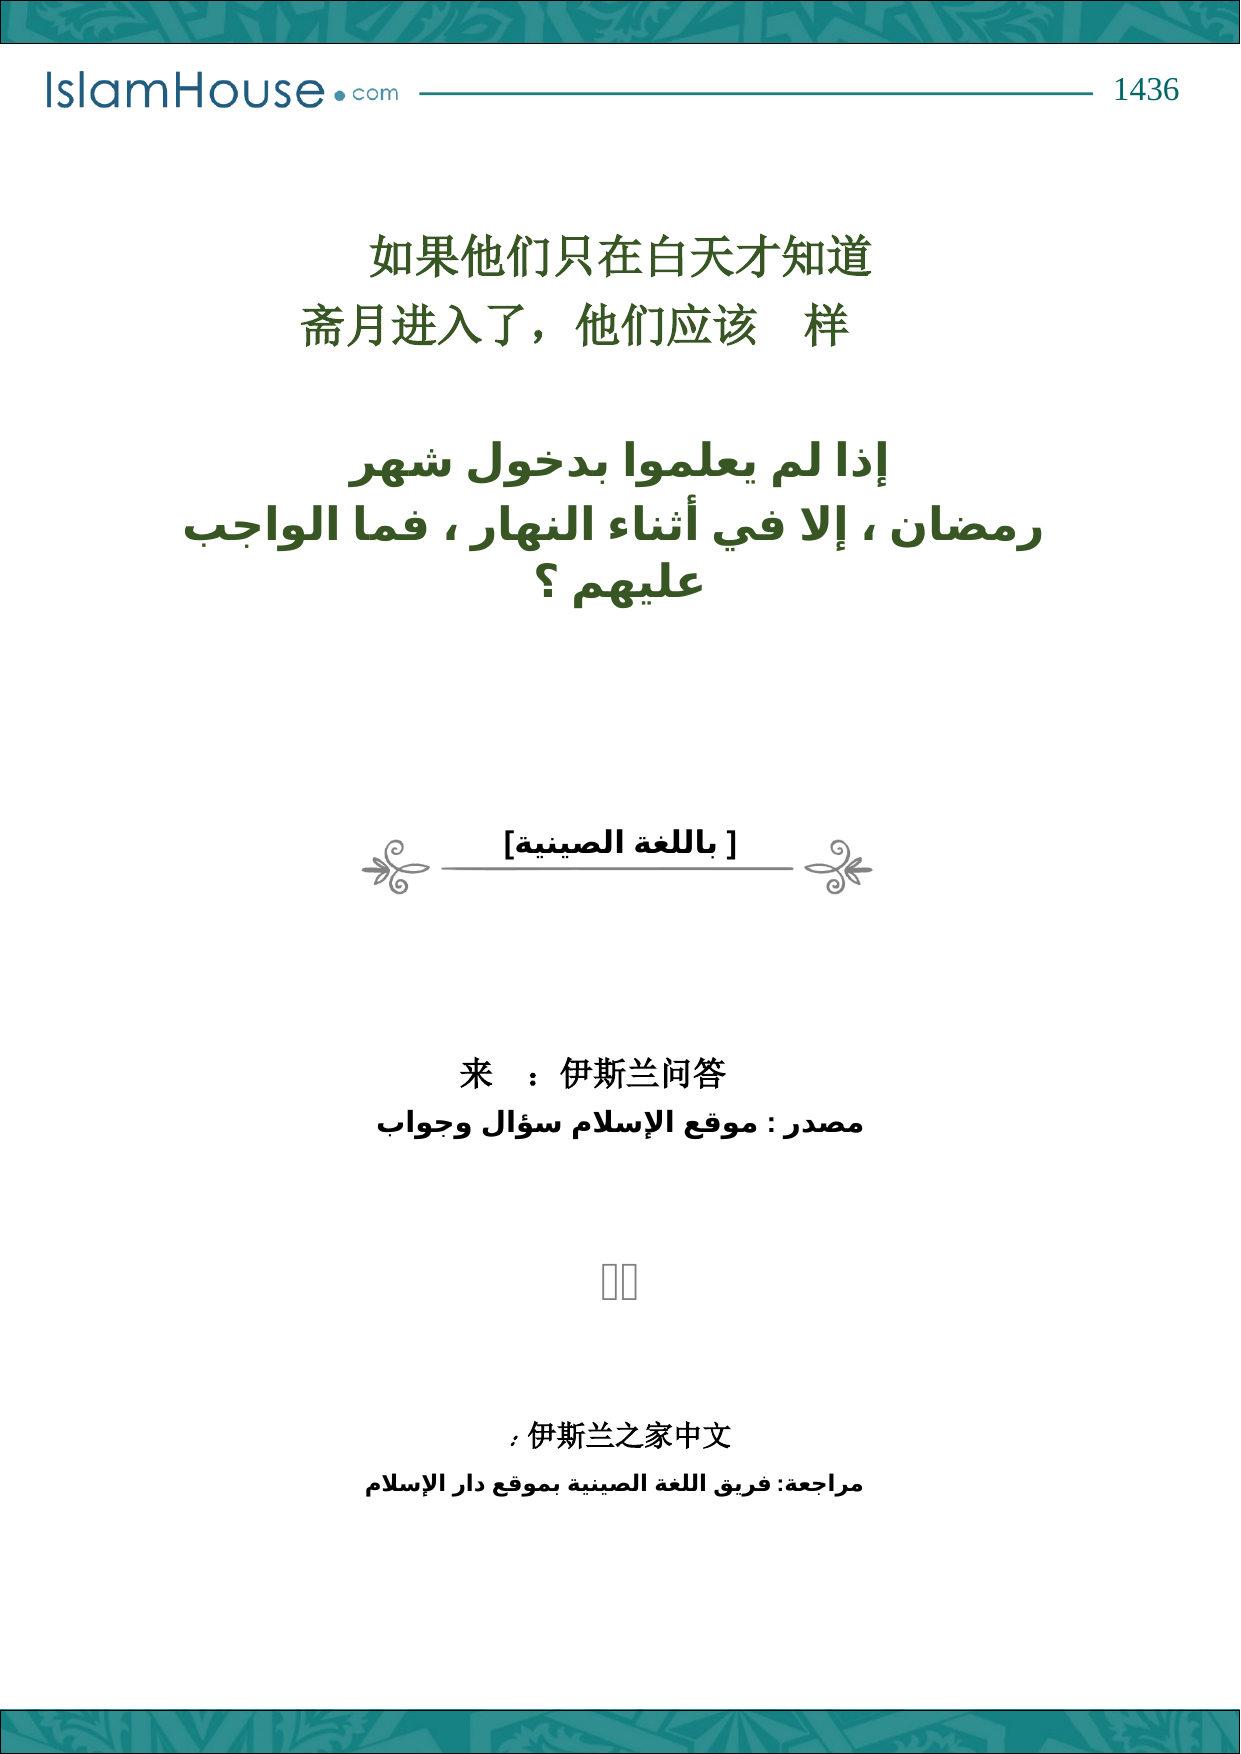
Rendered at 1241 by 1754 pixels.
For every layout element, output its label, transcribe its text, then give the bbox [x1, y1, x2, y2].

text 斋月进入了，他们应该怎样做？ [148, 295, 1092, 348]
picture [34, 64, 1106, 117]
text [باللغة الصينية ] [148, 824, 1092, 861]
text إذا لم يعلموا بدخول شهر [148, 433, 1092, 486]
text 如果他们只在白天才知道 [148, 226, 1092, 279]
text 来源：伊斯兰问答网站 [148, 1052, 1092, 1089]
picture [1, 1, 1239, 43]
text 编审: 伊斯兰之家中文小组 [148, 1416, 1092, 1454]
text مراجعة: فريق اللغة الصينية بموقع دار الإسلام [148, 1469, 1092, 1496]
text رمضان ، إلا في أثناء النهار ، فما الواجب عليهم ؟ [148, 498, 1092, 608]
picture [1, 1711, 1239, 1753]
text مصدر : موقع الإسلام سؤال وجواب [148, 1105, 1092, 1139]
